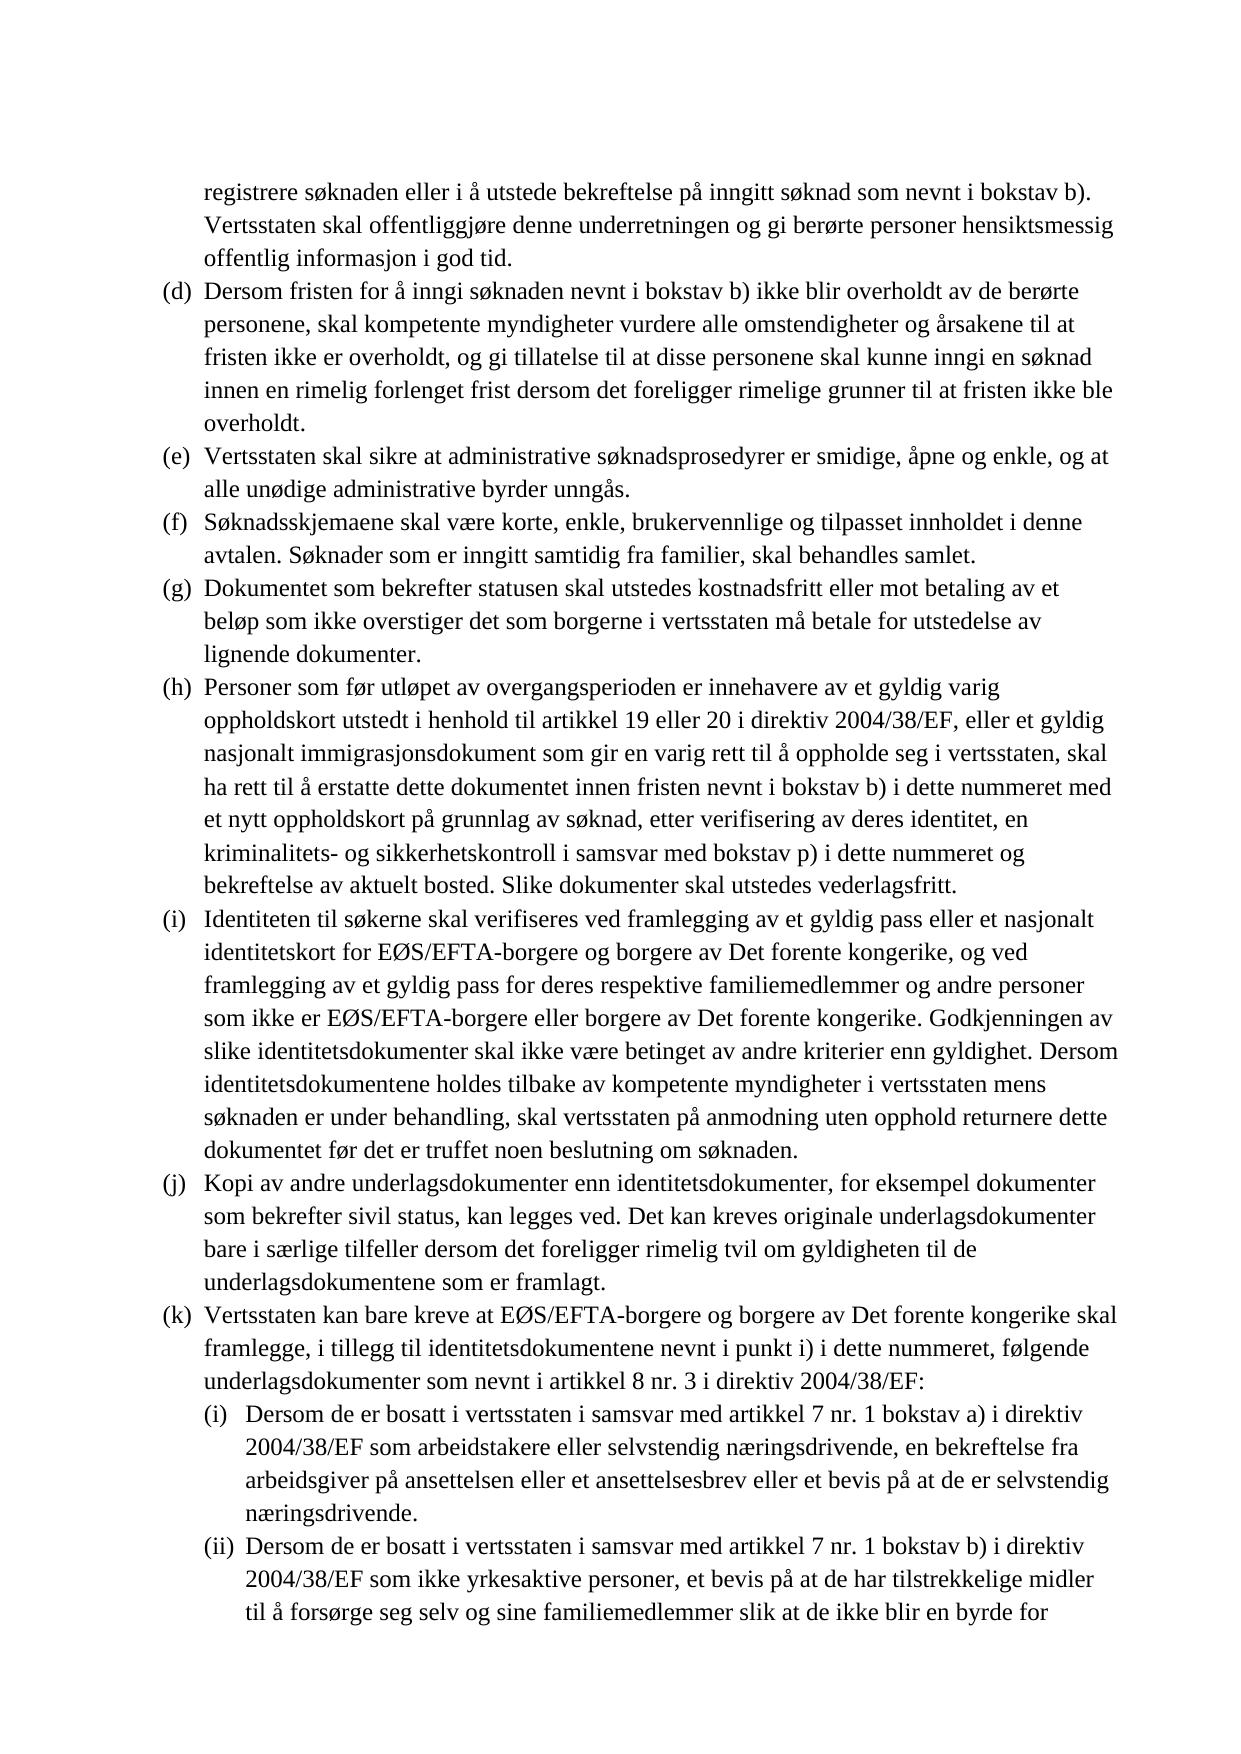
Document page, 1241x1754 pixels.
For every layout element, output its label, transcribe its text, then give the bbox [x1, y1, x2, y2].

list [204, 1531, 1119, 1626]
list (f) Søknadsskjemaene skal være korte, enkle, brukervennlige og tilpasset innholdet i denne avtalen. Søknader som er inngitt samtidig fra familier, skal behandles samlet. [162, 507, 1119, 569]
list (h) Personer som før utløpet av overgangsperioden er innehavere av et gyldig varig oppholdskort utstedt i henhold til artikkel 19 eller 20 i direktiv 2004/38/EF, eller et gyldig nasjonalt immigrasjonsdokument som gir en varig rett til å oppholde seg i vertsstaten, skal ha rett til å erstatte dette dokumentet innen fristen nevnt i bokstav b) i dette nummeret med et nytt oppholdskort på grunnlag av søknad, etter verifisering av deres identitet, en kriminalitets- og sikkerhetskontroll i samsvar med bokstav p) i dette nummeret og bekreftelse av aktuelt bosted. Slike dokumenter skal utstedes vederlagsfritt. [162, 672, 1119, 899]
list (i) Dersom de er bosatt i vertsstaten i samsvar med artikkel 7 nr. 1 bokstav a) i direktiv 2004/38/EF som arbeidstakere eller selvstendig næringsdrivende, en bekreftelse fra arbeidsgiver på ansettelsen eller et ansettelsesbrev eller et bevis på at de er selvstendig næringsdrivende. [204, 1399, 1119, 1527]
list (e) Vertsstaten skal sikre at administrative søknadsprosedyrer er smidige, åpne og enkle, og at alle unødige administrative byrder unngås. [162, 441, 1119, 503]
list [162, 177, 1119, 272]
list (d) Dersom fristen for å inngi søknaden nevnt i bokstav b) ikke blir overholdt av de berørte personene, skal kompetente myndigheter vurdere alle omstendigheter og årsakene til at fristen ikke er overholdt, og gi tillatelse til at disse personene skal kunne inngi en søknad innen en rimelig forlenget frist dersom det foreligger rimelige grunner til at fristen ikke ble overholdt. [162, 276, 1119, 437]
list (i) Identiteten til søkerne skal verifiseres ved framlegging av et gyldig pass eller et nasjonalt identitetskort for EØS/EFTA-borgere og borgere av Det forente kongerike, og ved framlegging av et gyldig pass for deres respektive familiemedlemmer og andre personer som ikke er EØS/EFTA-borgere eller borgere av Det forente kongerike. Godkjenningen av slike identitetsdokumenter skal ikke være betinget av andre kriterier enn gyldighet. Dersom identitetsdokumentene holdes tilbake av kompetente myndigheter i vertsstaten mens søknaden er under behandling, skal vertsstaten på anmodning uten opphold returnere dette dokumentet før det er truffet noen beslutning om søknaden. [162, 904, 1119, 1163]
list (g) Dokumentet som bekrefter statusen skal utstedes kostnadsfritt eller mot betaling av et beløp som ikke overstiger det som borgerne i vertsstaten må betale for utstedelse av lignende dokumenter. [162, 573, 1119, 668]
list (j) Kopi av andre underlagsdokumenter enn identitetsdokumenter, for eksempel dokumenter som bekrefter sivil status, kan legges ved. Det kan kreves originale underlagsdokumenter bare i særlige tilfeller dersom det foreligger rimelig tvil om gyldigheten til de underlagsdokumentene som er framlagt. [162, 1168, 1119, 1296]
list (k) Vertsstaten kan bare kreve at EØS/EFTA-borgere og borgere av Det forente kongerike skal framlegge, i tillegg til identitetsdokumentene nevnt i punkt i) i dette nummeret, følgende underlagsdokumenter som nevnt i artikkel 8 nr. 3 i direktiv 2004/38/EF: [162, 1300, 1119, 1395]
